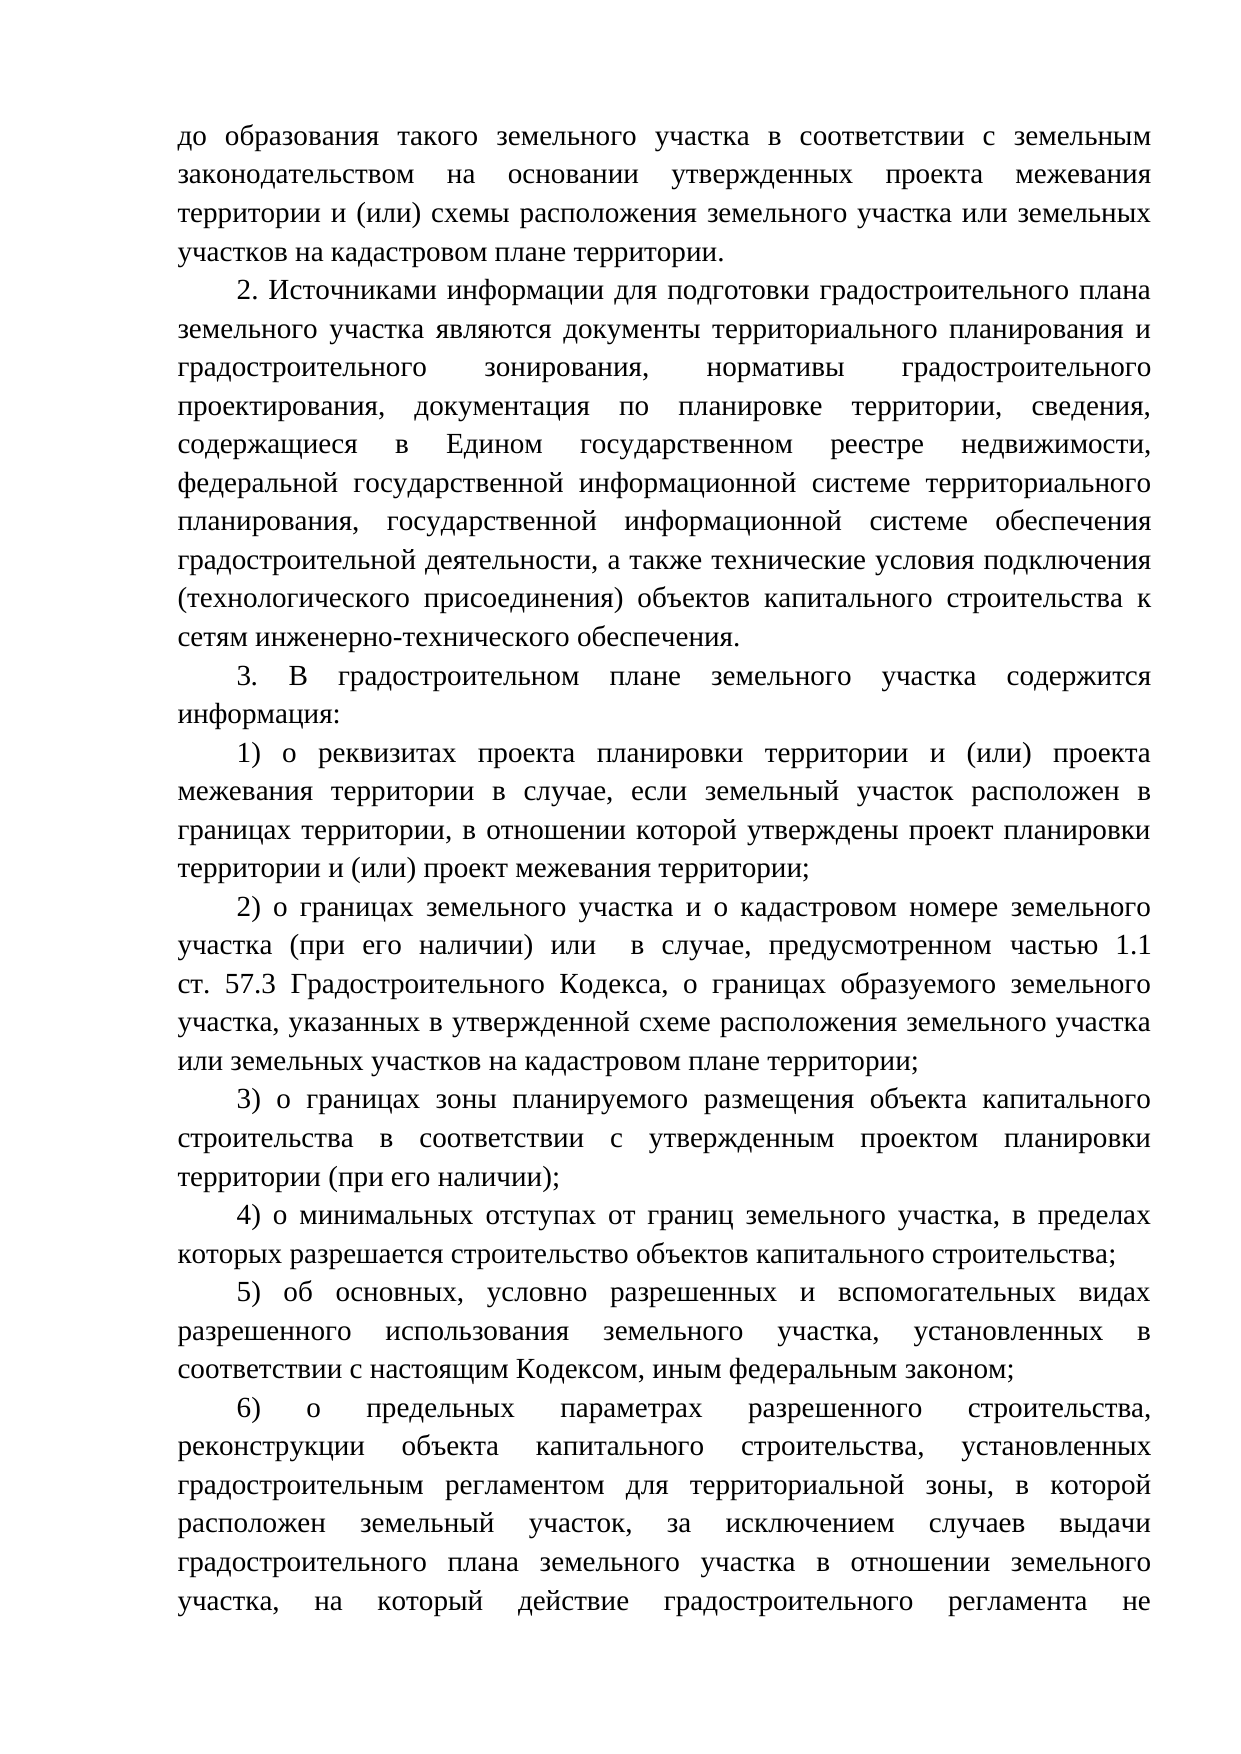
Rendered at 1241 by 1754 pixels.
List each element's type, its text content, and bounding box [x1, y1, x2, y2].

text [177, 1390, 1152, 1616]
text 2. Источниками информации для подготовки градостроительного плана земельного участка являются документы территориального планирования и градостроительного зонирования, нормативы градостроительного проектирования, документация по планировке территории, сведения, содержащиеся в Едином государственном реестре недвижимости, федеральной государственной информационной системе территориального планирования, государственной информационной системе обеспечения градостроительной деятельности, а также технические условия подключения (технологического присоединения) объектов капитального строительства к сетям инженерно-технического обеспечения. [177, 272, 1152, 653]
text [177, 118, 1152, 267]
text 1) о реквизитах проекта планировки территории и (или) проекта межевания территории в случае, если земельный участок расположен в границах территории, в отношении которой утверждены проект планировки территории и (или) проект межевания территории; [177, 735, 1152, 884]
text 2) о границах земельного участка и о кадастровом номере земельного участка (при его наличии) или в случае, предусмотренном частью 1.1 ст. 57.3 Градостроительного Кодекса, о границах образуемого земельного участка, указанных в утвержденной схеме расположения земельного участка или земельных участков на кадастровом плане территории; [177, 889, 1152, 1077]
text 3. В градостроительном плане земельного участка содержится информация: [177, 658, 1152, 730]
text 4) о минимальных отступах от границ земельного участка, в пределах которых разрешается строительство объектов капитального строительства; [177, 1197, 1152, 1269]
text 5) об основных, условно разрешенных и вспомогательных видах разрешенного использования земельного участка, установленных в соответствии с настоящим Кодексом, иным федеральным законом; [177, 1274, 1152, 1385]
text 3) о границах зоны планируемого размещения объекта капитального строительства в соответствии с утвержденным проектом планировки территории (при его наличии); [177, 1082, 1152, 1192]
